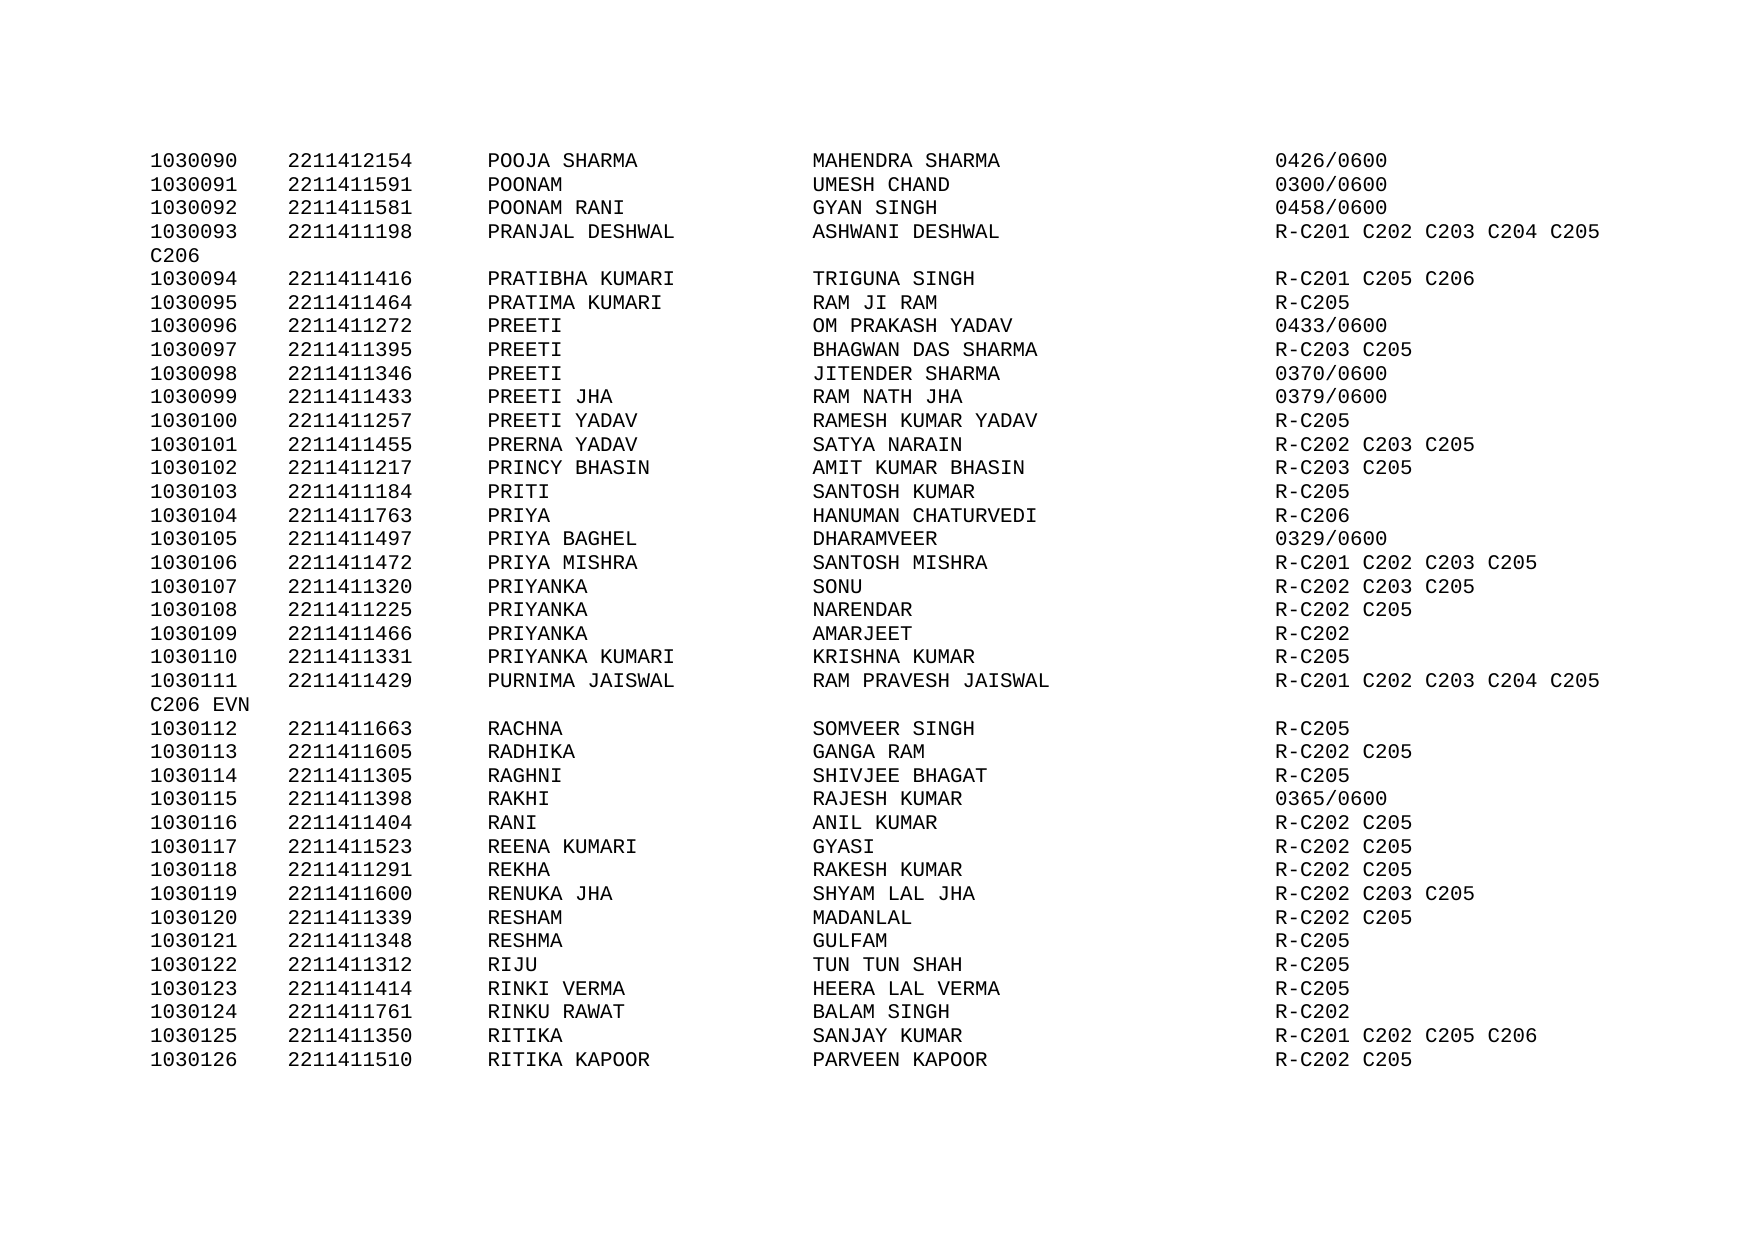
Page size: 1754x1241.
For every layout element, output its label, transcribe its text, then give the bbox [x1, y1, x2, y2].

text 1030122 2211411312 RIJU TUN TUN SHAH R-C205 [150, 954, 1604, 978]
text 1030095 2211411464 PRATIMA KUMARI RAM JI RAM R-C205 [150, 292, 1604, 316]
text 1030090 2211412154 POOJA SHARMA MAHENDRA SHARMA 0426/0600 [150, 150, 1604, 174]
text 1030106 2211411472 PRIYA MISHRA SANTOSH MISHRA R-C201 C202 C203 C205 [150, 552, 1604, 576]
text 1030097 2211411395 PREETI BHAGWAN DAS SHARMA R-C203 C205 [150, 339, 1604, 363]
text 1030103 2211411184 PRITI SANTOSH KUMAR R-C205 [150, 481, 1604, 505]
text 1030116 2211411404 RANI ANIL KUMAR R-C202 C205 [150, 812, 1604, 836]
text 1030107 2211411320 PRIYANKA SONU R-C202 C203 C205 [150, 576, 1604, 599]
text 1030105 2211411497 PRIYA BAGHEL DHARAMVEER 0329/0600 [150, 528, 1604, 552]
text 1030100 2211411257 PREETI YADAV RAMESH KUMAR YADAV R-C205 [150, 410, 1604, 434]
text 1030096 2211411272 PREETI OM PRAKASH YADAV 0433/0600 [150, 316, 1604, 339]
text 1030093 2211411198 PRANJAL DESHWAL ASHWANI DESHWAL R-C201 C202 C203 C204 C205 C206 [150, 221, 1604, 268]
text 1030112 2211411663 RACHNA SOMVEER SINGH R-C205 [150, 717, 1604, 741]
text 1030117 2211411523 REENA KUMARI GYASI R-C202 C205 [150, 836, 1604, 859]
text 1030109 2211411466 PRIYANKA AMARJEET R-C202 [150, 623, 1604, 647]
text 1030120 2211411339 RESHAM MADANLAL R-C202 C205 [150, 907, 1604, 930]
text 1030099 2211411433 PREETI JHA RAM NATH JHA 0379/0600 [150, 386, 1604, 410]
text 1030124 2211411761 RINKU RAWAT BALAM SINGH R-C202 [150, 1001, 1604, 1025]
text 1030126 2211411510 RITIKA KAPOOR PARVEEN KAPOOR R-C202 C205 [150, 1048, 1604, 1072]
text 1030125 2211411350 RITIKA SANJAY KUMAR R-C201 C202 C205 C206 [150, 1025, 1604, 1048]
text 1030101 2211411455 PRERNA YADAV SATYA NARAIN R-C202 C203 C205 [150, 434, 1604, 457]
text 1030098 2211411346 PREETI JITENDER SHARMA 0370/0600 [150, 363, 1604, 386]
text 1030118 2211411291 REKHA RAKESH KUMAR R-C202 C205 [150, 859, 1604, 883]
text 1030108 2211411225 PRIYANKA NARENDAR R-C202 C205 [150, 599, 1604, 623]
text 1030114 2211411305 RAGHNI SHIVJEE BHAGAT R-C205 [150, 765, 1604, 788]
text 1030110 2211411331 PRIYANKA KUMARI KRISHNA KUMAR R-C205 [150, 647, 1604, 670]
text 1030111 2211411429 PURNIMA JAISWAL RAM PRAVESH JAISWAL R-C201 C202 C203 C204 C205 C206 EVN [150, 670, 1604, 717]
text 1030121 2211411348 RESHMA GULFAM R-C205 [150, 930, 1604, 954]
text 1030091 2211411591 POONAM UMESH CHAND 0300/0600 [150, 174, 1604, 197]
text 1030102 2211411217 PRINCY BHASIN AMIT KUMAR BHASIN R-C203 C205 [150, 457, 1604, 481]
text 1030092 2211411581 POONAM RANI GYAN SINGH 0458/0600 [150, 197, 1604, 221]
text 1030094 2211411416 PRATIBHA KUMARI TRIGUNA SINGH R-C201 C205 C206 [150, 268, 1604, 292]
text 1030104 2211411763 PRIYA HANUMAN CHATURVEDI R-C206 [150, 505, 1604, 528]
text 1030123 2211411414 RINKI VERMA HEERA LAL VERMA R-C205 [150, 978, 1604, 1001]
text 1030119 2211411600 RENUKA JHA SHYAM LAL JHA R-C202 C203 C205 [150, 883, 1604, 907]
text 1030115 2211411398 RAKHI RAJESH KUMAR 0365/0600 [150, 788, 1604, 812]
text 1030113 2211411605 RADHIKA GANGA RAM R-C202 C205 [150, 741, 1604, 765]
